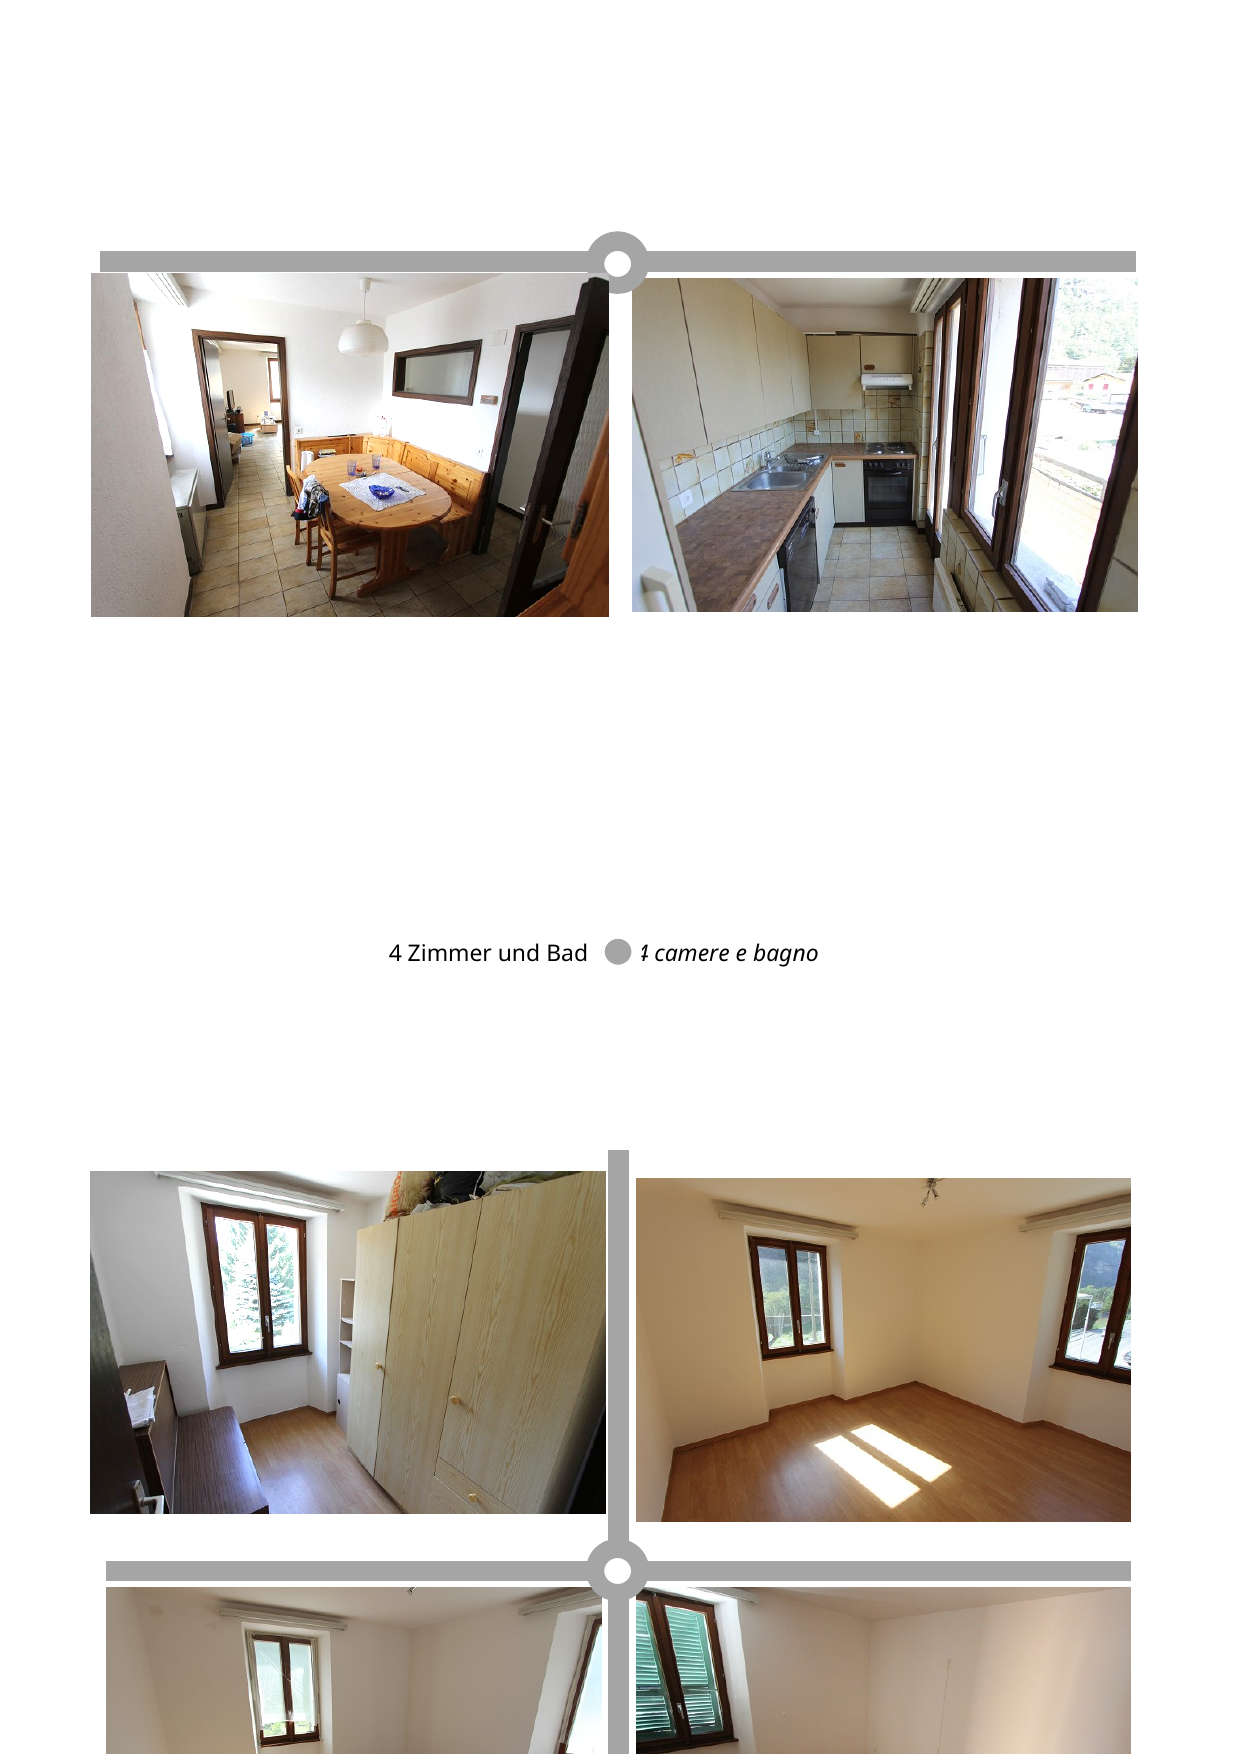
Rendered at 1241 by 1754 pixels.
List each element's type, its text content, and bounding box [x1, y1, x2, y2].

picture [632, 278, 1138, 612]
picture [636, 1587, 1131, 1754]
text 4 Zimmer und Bad 4 camere e bagno [637, 937, 1122, 968]
picture [106, 1587, 602, 1754]
picture [636, 1178, 1131, 1522]
picture [90, 1171, 606, 1514]
text 4 Zimmer und Bad 4 camere e bagno [118, 937, 600, 968]
picture [91, 273, 609, 617]
